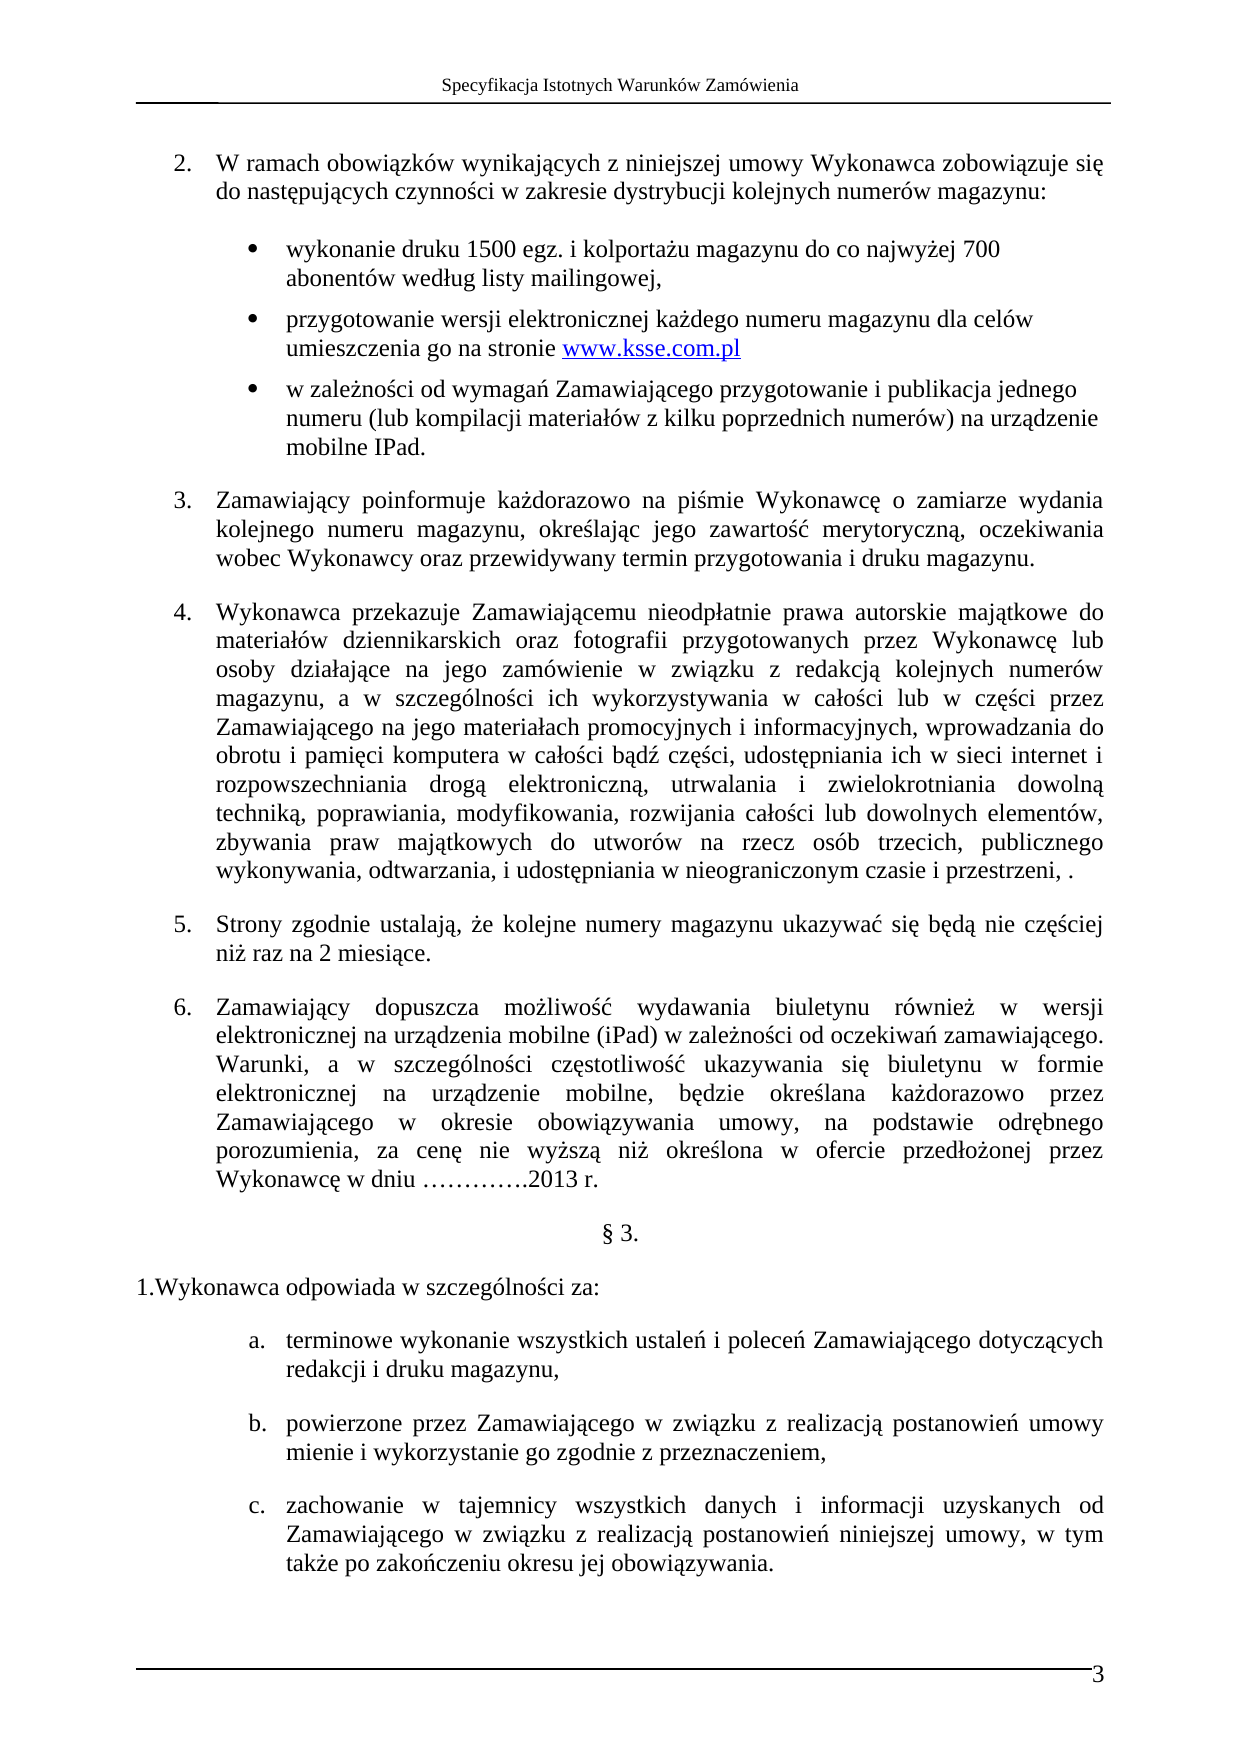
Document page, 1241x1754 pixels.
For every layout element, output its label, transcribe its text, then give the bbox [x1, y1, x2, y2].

list Wykonawca przekazuje Zamawiającemu nieodpłatnie prawa autorskie majątkowe do materiałów dziennikarskich oraz fotografii przygotowanych przez Wykonawcę lub osoby działające na jego zamówienie w związku z redakcją kolejnych numerów magazynu, a w szczególności ich wykorzystywania w całości lub w części przez Zamawiającego na jego materiałach promocyjnych i informacyjnych, wprowadzania do obrotu i pamięci komputera w całości bądź części, udostępniania ich w sieci internet i rozpowszechniania drogą elektroniczną, utrwalania i zwielokrotniania dowolną techniką, poprawiania, modyfikowania, rozwijania całości lub dowolnych elementów, zbywania praw majątkowych do utworów na rzecz osób trzecich, publicznego wykonywania, odtwarzania, i udostępniania w nieograniczonym czasie i przestrzeni, . [173, 597, 1104, 884]
list Strony zgodnie ustalają, że kolejne numery magazynu ukazywać się będą nie częściej niż raz na 2 miesiące. [173, 909, 1104, 967]
list W ramach obowiązków wynikających z niniejszej umowy Wykonawca zobowiązuje się do następujących czynności w zakresie dystrybucji kolejnych numerów magazynu: [173, 148, 1104, 205]
list terminowe wykonanie wszystkich ustaleń i poleceń Zamawiającego dotyczących redakcji i druku magazynu, [248, 1326, 1104, 1383]
list zachowanie w tajemnicy wszystkich danych i informacji uzyskanych od Zamawiającego w związku z realizacją postanowień niniejszej umowy, w tym także po zakończeniu okresu jej obowiązywania. [248, 1491, 1104, 1577]
text § 3. [136, 1218, 1104, 1247]
list powierzone przez Zamawiającego w związku z realizacją postanowień umowy mienie i wykorzystanie go zgodnie z przeznaczeniem, [248, 1408, 1104, 1466]
list Zamawiający poinformuje każdorazowo na piśmie Wykonawcę o zamiarze wydania kolejnego numeru magazynu, określając jego zawartość merytoryczną, oczekiwania wobec Wykonawcy oraz przewidywany termin przygotowania i druku magazynu. [173, 486, 1104, 572]
list Zamawiający dopuszcza możliwość wydawania biuletynu również w wersji elektronicznej na urządzenia mobilne (iPad) w zależności od oczekiwań zamawiającego. Warunki, a w szczególności częstotliwość ukazywania się biuletynu w formie elektronicznej na urządzenie mobilne, będzie określana każdorazowo przez Zamawiającego w okresie obowiązywania umowy, na podstawie odrębnego porozumienia, za cenę nie wyższą niż określona w ofercie przedłożonej przez Wykonawcę w dniu ………….2013 r. [173, 992, 1104, 1193]
list wykonanie druku 1500 egz. i kolportażu magazynu do co najwyżej 700 abonentów według listy mailingowej, [248, 234, 1104, 292]
list w zależności od wymagań Zamawiającego przygotowanie i publikacja jednego numeru (lub kompilacji materiałów z kilku poprzednich numerów) na urządzenie mobilne IPad. [248, 374, 1104, 461]
list przygotowanie wersji elektronicznej każdego numeru magazynu dla celów umieszczenia go na stronie www.ksse.com.pl [248, 304, 1104, 362]
text 1.Wykonawca odpowiada w szczególności za: [136, 1272, 1104, 1301]
